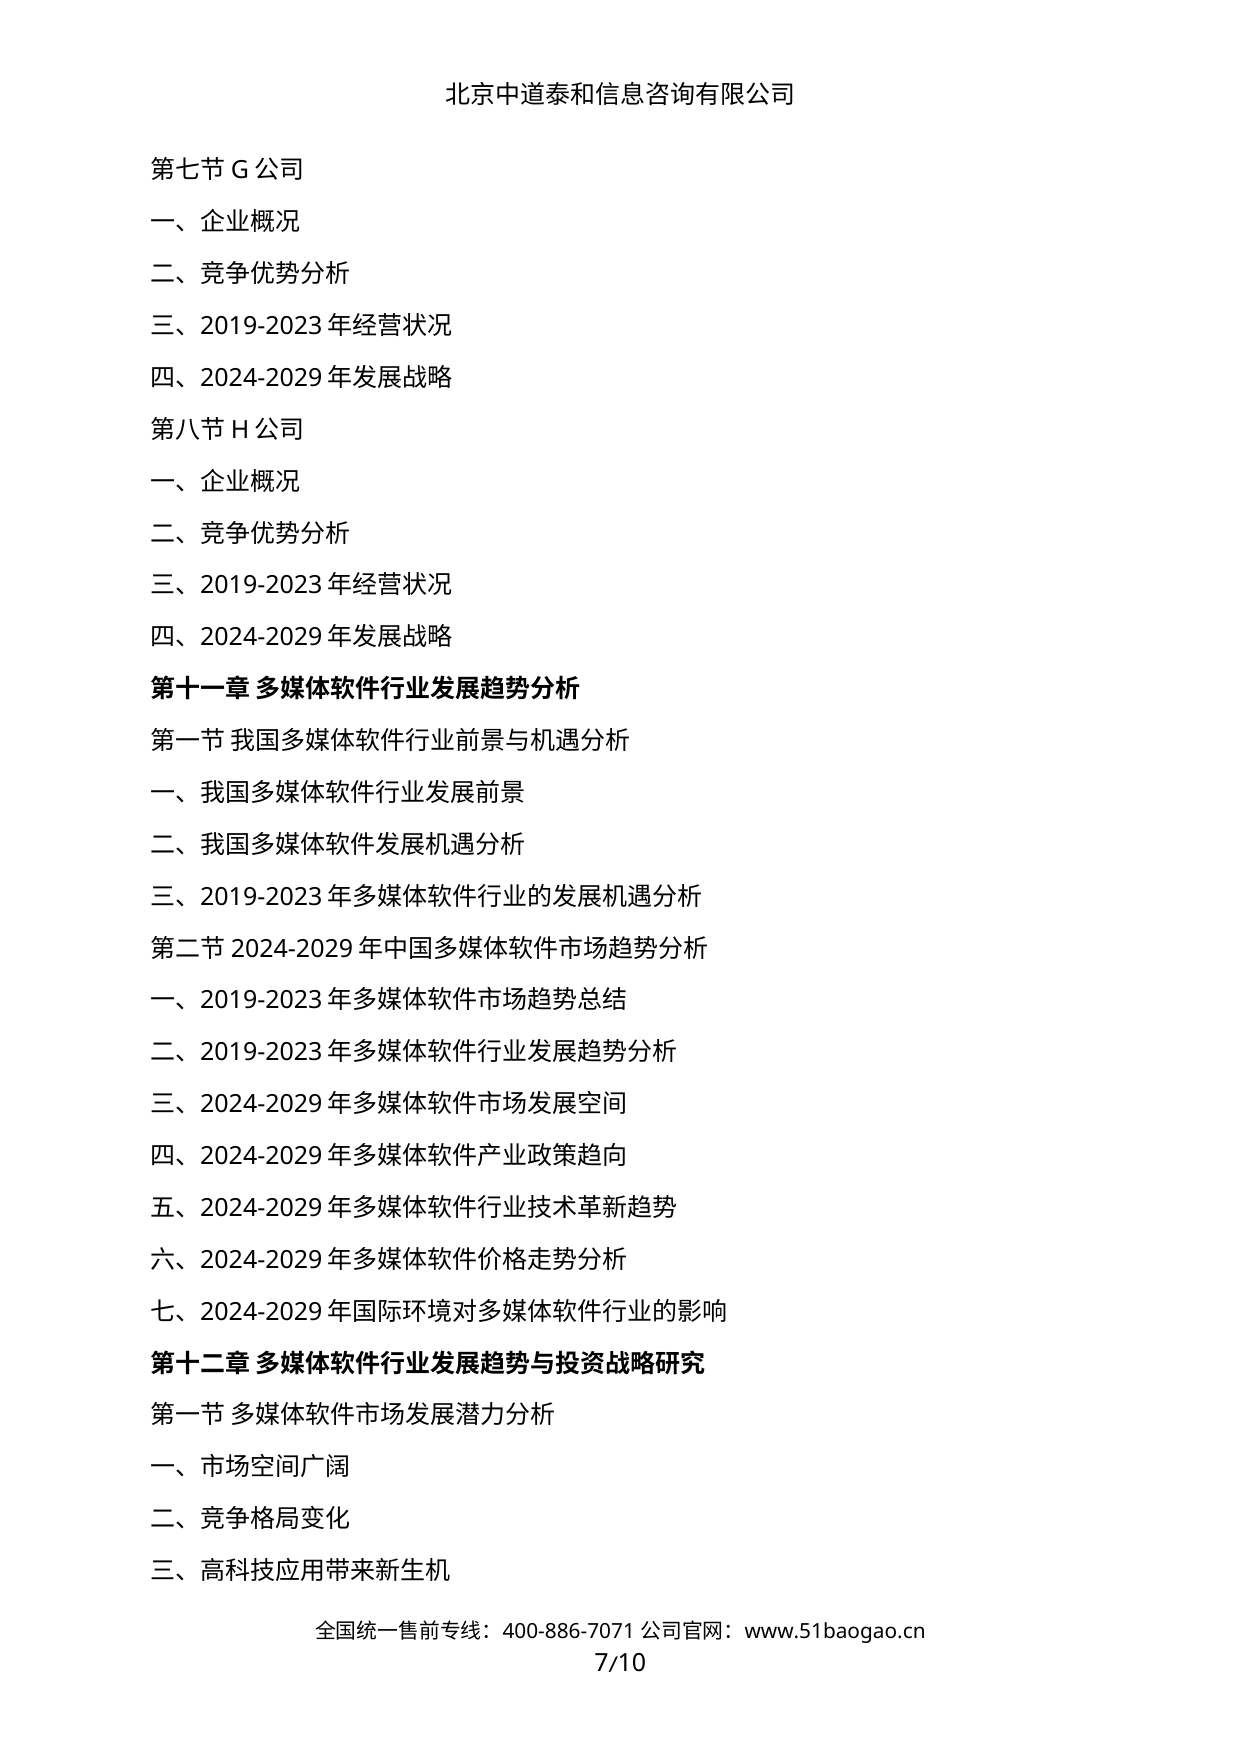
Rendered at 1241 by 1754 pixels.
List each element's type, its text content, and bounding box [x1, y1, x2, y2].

text 二、我国多媒体软件发展机遇分析 [150, 824, 1090, 861]
text 第七节 G公司 [150, 150, 1090, 186]
text 第八节 H公司 [150, 409, 1090, 446]
text 二、竞争优势分析 [150, 513, 1090, 549]
text 一、我国多媒体软件行业发展前景 [150, 772, 1090, 809]
text 一、企业概况 [150, 202, 1090, 238]
text 第二节 2024-2029年中国多媒体软件市场趋势分析 [150, 928, 1090, 964]
text 第一节 多媒体软件市场发展潜力分析 [150, 1395, 1090, 1431]
text 七、2024-2029年国际环境对多媒体软件行业的影响 [150, 1291, 1090, 1327]
text 三、2019-2023年多媒体软件行业的发展机遇分析 [150, 876, 1090, 912]
text 一、市场空间广阔 [150, 1447, 1090, 1483]
text 四、2024-2029年发展战略 [150, 357, 1090, 394]
text 四、2024-2029年多媒体软件产业政策趋向 [150, 1136, 1090, 1172]
text 第十二章 多媒体软件行业发展趋势与投资战略研究 [150, 1343, 1090, 1379]
text 二、竞争格局变化 [150, 1499, 1090, 1535]
text 三、2024-2029年多媒体软件市场发展空间 [150, 1084, 1090, 1120]
text 二、2019-2023年多媒体软件行业发展趋势分析 [150, 1032, 1090, 1068]
text 三、高科技应用带来新生机 [150, 1551, 1090, 1587]
text 一、企业概况 [150, 461, 1090, 497]
text 五、2024-2029年多媒体软件行业技术革新趋势 [150, 1187, 1090, 1224]
text 三、2019-2023年经营状况 [150, 306, 1090, 342]
text 四、2024-2029年发展战略 [150, 617, 1090, 653]
text 第十一章 多媒体软件行业发展趋势分析 [150, 669, 1090, 705]
text 第一节 我国多媒体软件行业前景与机遇分析 [150, 721, 1090, 757]
text 六、2024-2029年多媒体软件价格走势分析 [150, 1239, 1090, 1276]
text 二、竞争优势分析 [150, 254, 1090, 290]
text 三、2019-2023年经营状况 [150, 565, 1090, 601]
text 一、2019-2023年多媒体软件市场趋势总结 [150, 980, 1090, 1016]
